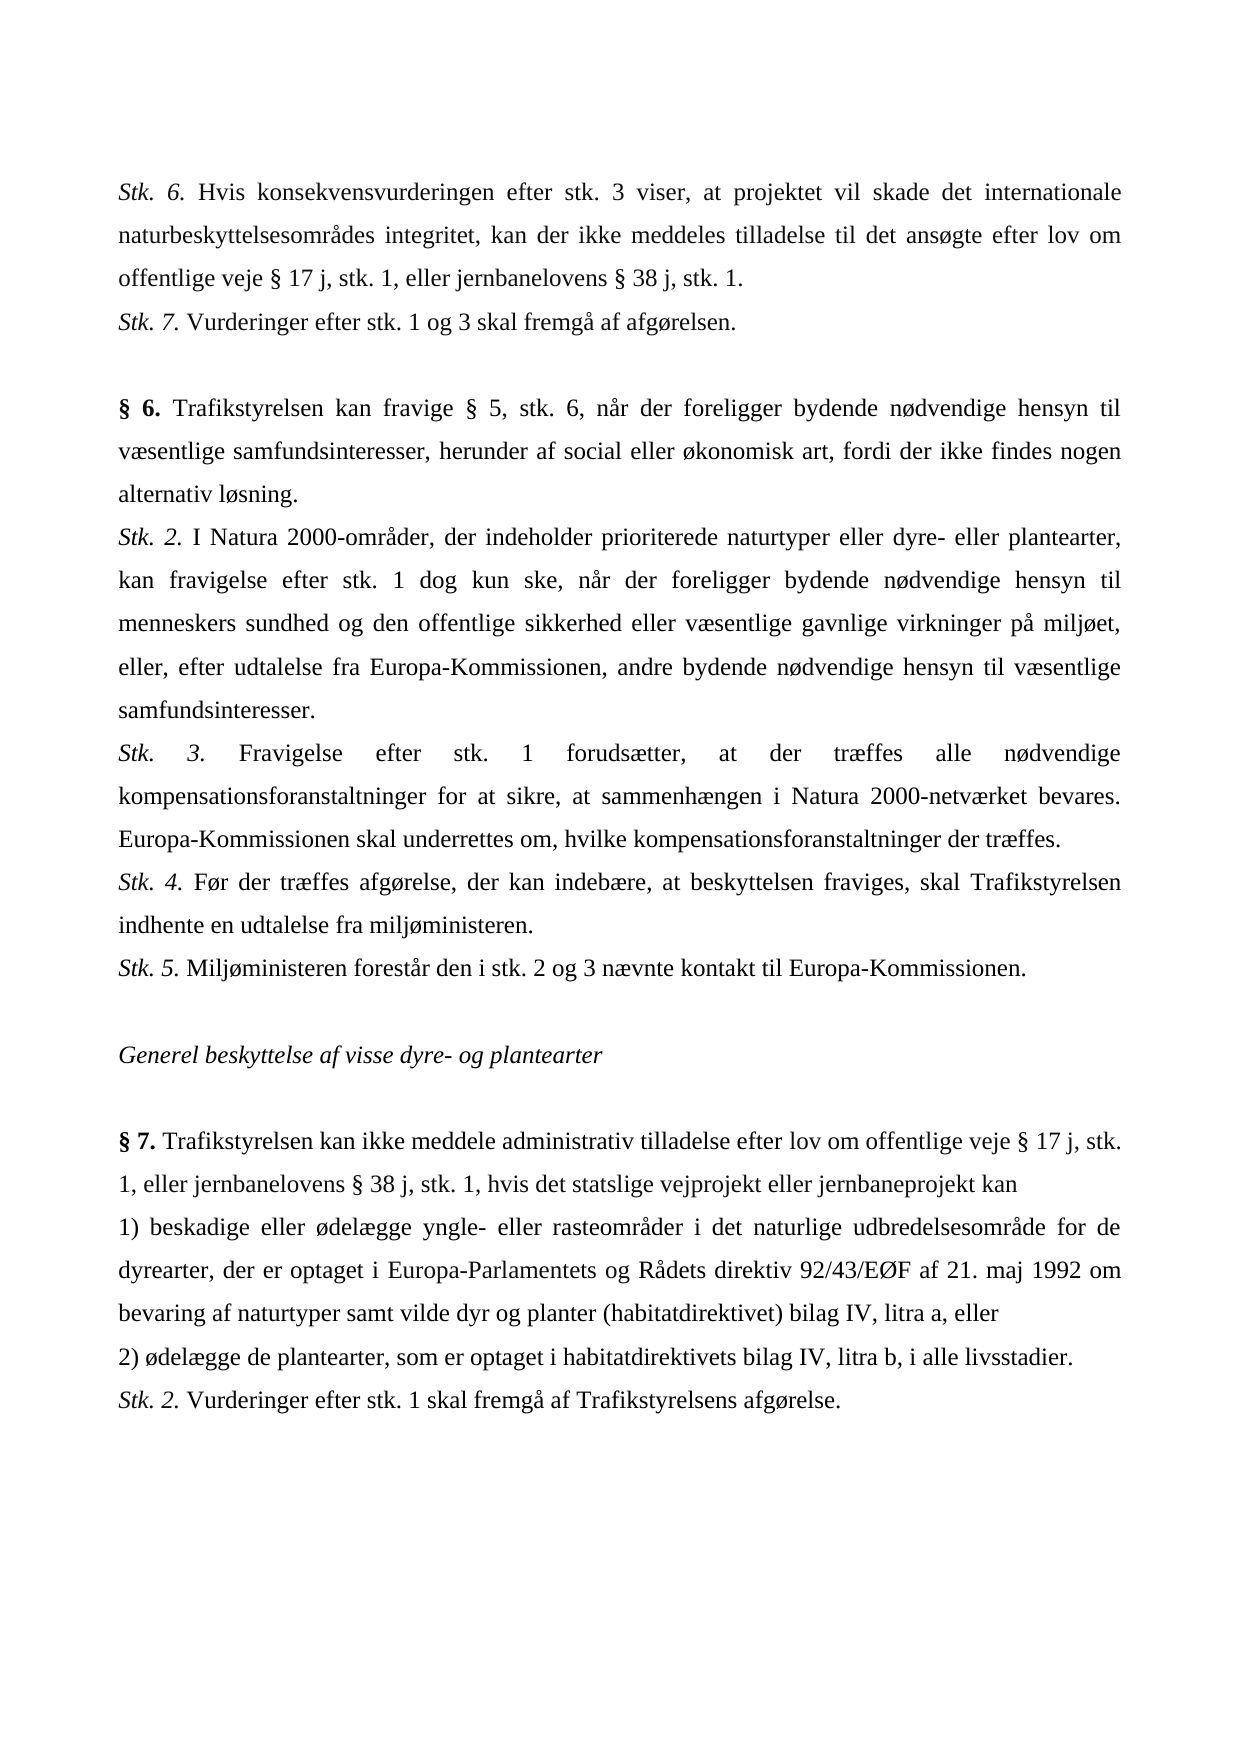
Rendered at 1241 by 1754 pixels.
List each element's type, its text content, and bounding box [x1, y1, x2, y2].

text § 7. Trafikstyrelsen kan ikke meddele administrativ tilladelse efter lov om offentlige veje § 17 j, stk. 1, eller jernbanelovens § 38 j, stk. 1, hvis det statslige vejprojekt eller jernbaneprojekt kan [118, 1126, 1122, 1198]
text Stk. 2. Vurderinger efter stk. 1 skal fremgå af Trafikstyrelsens afgørelse. [118, 1385, 1122, 1413]
text Stk. 6. Hvis konsekvensvurderingen efter stk. 3 viser, at projektet vil skade det internationale naturbeskyttelsesområdes integritet, kan der ikke meddeles tilladelse til det ansøgte efter lov om offentlige veje § 17 j, stk. 1, eller jernbanelovens § 38 j, stk. 1. [118, 177, 1122, 292]
text 2) ødelægge de plantearter, som er optaget i habitatdirektivets bilag IV, litra b, i alle livsstadier. [118, 1342, 1122, 1370]
text Stk. 2. I Natura 2000-områder, der indeholder prioriterede naturtyper eller dyre- eller plantearter, kan fravigelse efter stk. 1 dog kun ske, når der foreligger bydende nødvendige hensyn til menneskers sundhed og den offentlige sikkerhed eller væsentlige gavnlige virkninger på miljøet, eller, efter udtalelse fra Europa-Kommissionen, andre bydende nødvendige hensyn til væsentlige samfundsinteresser. [118, 522, 1122, 723]
text § 6. Trafikstyrelsen kan fravige § 5, stk. 6, når der foreligger bydende nødvendige hensyn til væsentlige samfundsinteresser, herunder af social eller økonomisk art, fordi der ikke findes nogen alternativ løsning. [118, 393, 1122, 508]
text 1) beskadige eller ødelægge yngle- eller rasteområder i det naturlige udbredelsesområde for de dyrearter, der er optaget i Europa-Parlamentets og Rådets direktiv 92/43/EØF af 21. maj 1992 om bevaring af naturtyper samt vilde dyr og planter (habitatdirektivet) bilag IV, litra a, eller [118, 1212, 1122, 1327]
text Generel beskyttelse af visse dyre- og plantearter [118, 1040, 1122, 1068]
text Stk. 7. Vurderinger efter stk. 1 og 3 skal fremgå af afgørelsen. [118, 307, 1122, 335]
text Stk. 3. Fravigelse efter stk. 1 forudsætter, at der træffes alle nødvendige kompensationsforanstaltninger for at sikre, at sammenhængen i Natura 2000-netværket bevares. Europa-Kommissionen skal underrettes om, hvilke kompensationsforanstaltninger der træffes. [118, 738, 1122, 853]
text Stk. 5. Miljøministeren forestår den i stk. 2 og 3 nævnte kontakt til Europa-Kommissionen. [118, 953, 1122, 982]
text Stk. 4. Før der træffes afgørelse, der kan indebære, at beskyttelsen fraviges, skal Trafikstyrelsen indhente en udtalelse fra miljøministeren. [118, 867, 1122, 939]
